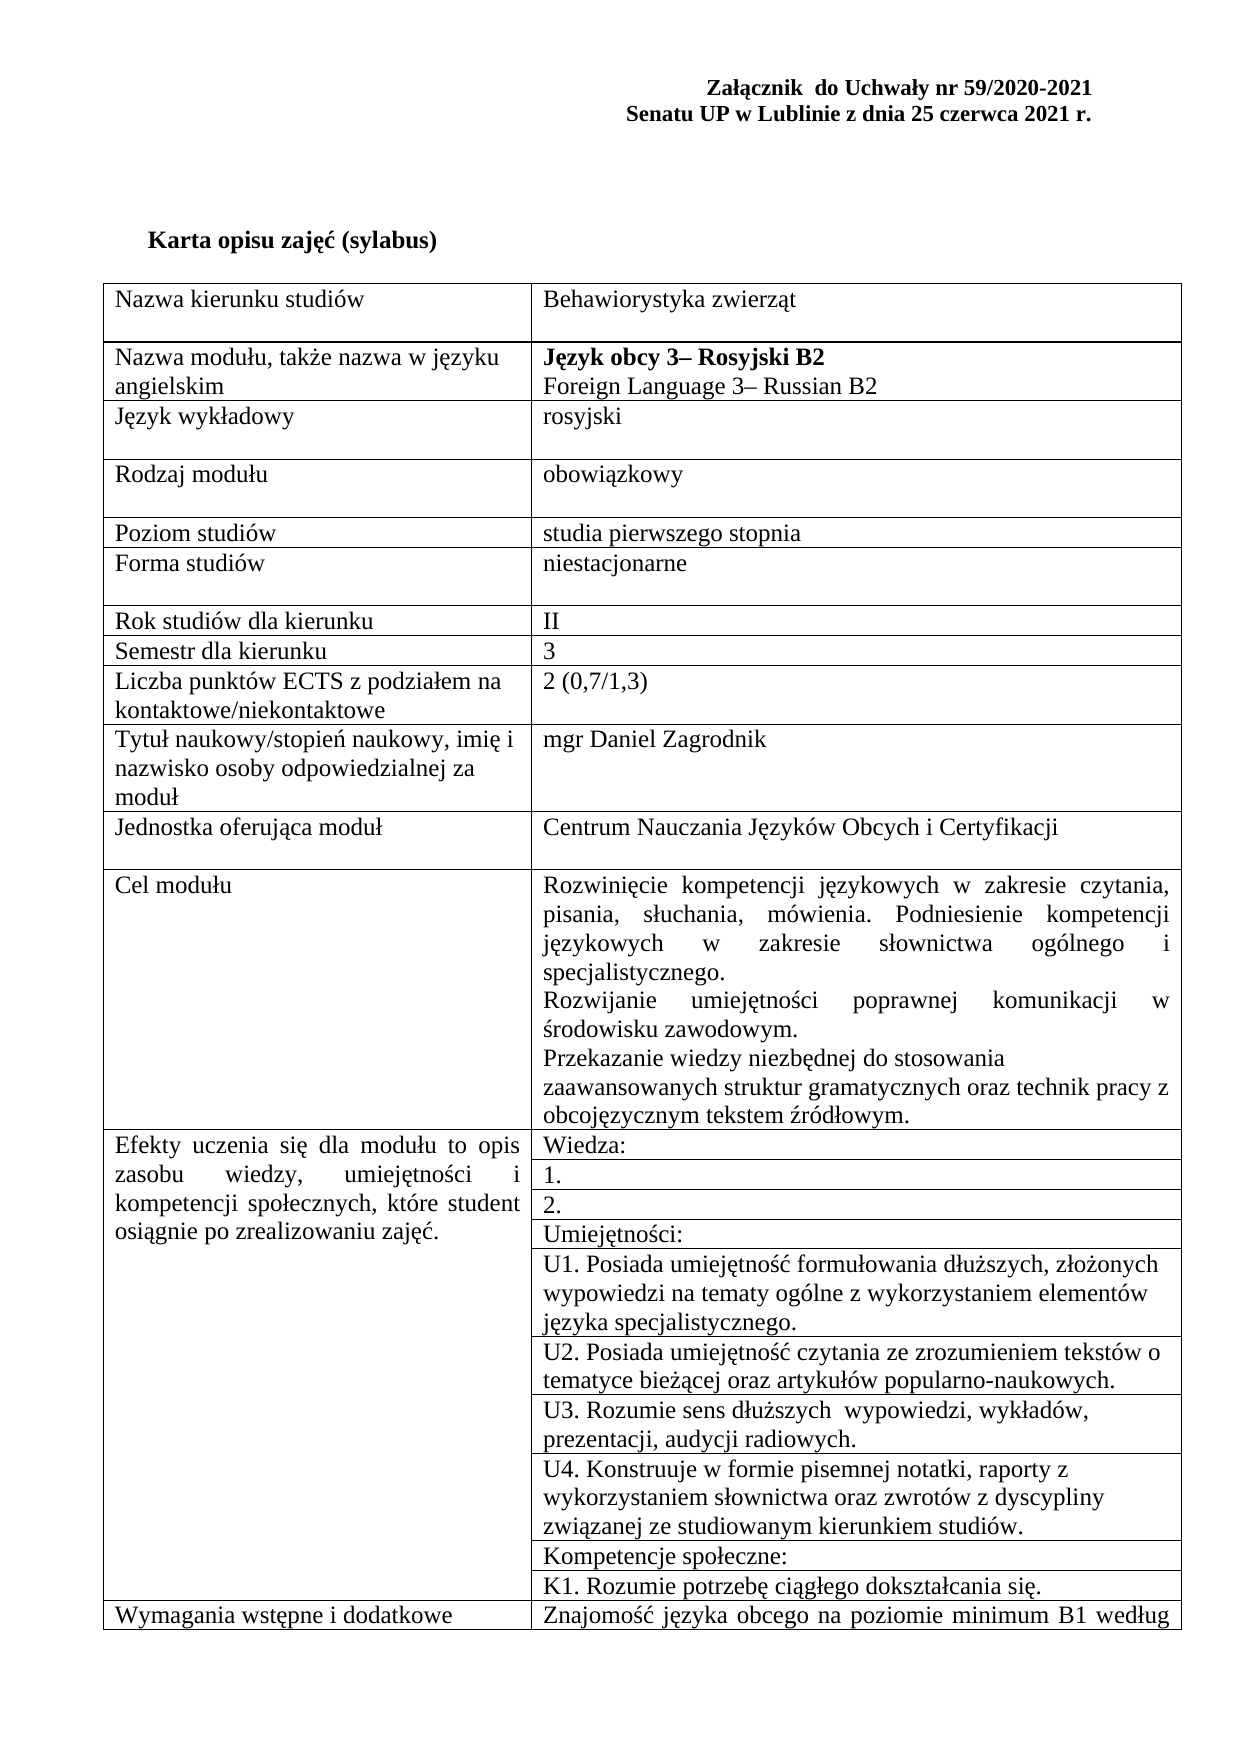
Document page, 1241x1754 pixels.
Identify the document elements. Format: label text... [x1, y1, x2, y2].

table_cell Efekty uczenia się dla modułu to opis zasobu wiedzy, umiejętności i kompetencji społecznych, które student osiągnie po zrealizowaniu zajęć. [104, 1130, 531, 1599]
table_cell Cel modułu [104, 870, 531, 1129]
table_cell II [532, 606, 1181, 635]
table_cell K1. Rozumie potrzebę ciągłego dokształcania się. [532, 1571, 1181, 1599]
table_cell Liczba punktów ECTS z podziałem na kontaktowe/niekontaktowe [104, 666, 531, 723]
table_cell Język wykładowy [104, 401, 531, 458]
table_cell Kompetencje społeczne: [532, 1541, 1181, 1570]
table_cell Nazwa modułu, także nazwa w języku angielskim [104, 343, 531, 400]
table_cell 2. [532, 1190, 1181, 1218]
table_cell U3. Rozumie sens dłuższych wypowiedzi, wykładów, prezentacji, audycji radiowych. [532, 1395, 1181, 1453]
table_cell Poziom studiów [104, 518, 531, 547]
table_cell Semestr dla kierunku [104, 636, 531, 665]
table_header Nazwa kierunku studiów [104, 284, 531, 341]
table_cell Centrum Nauczania Języków Obcych i Certyfikacji [532, 812, 1181, 869]
table_cell 1. [532, 1160, 1181, 1189]
table_cell 2 (0,7/1,3) [532, 666, 1181, 723]
table_cell Język obcy 3– Rosyjski B2 Foreign Language 3– Russian B2 [532, 343, 1181, 400]
table_cell 3 [532, 636, 1181, 665]
table_cell Rozwinięcie kompetencji językowych w zakresie czytania, pisania, słuchania, mówienia. Podniesienie kompetencji językowych w zakresie słownictwa ogólnego i specjalistycznego. Rozwijanie umiejętności poprawnej komunikacji w środowisku zawodowym. Przekazanie wiedzy niezbędnej do stosowania zaawansowanych struktur gramatycznych oraz technik pracy z obcojęzycznym tekstem źródłowym. [532, 870, 1181, 1129]
table_header Behawiorystyka zwierząt [532, 284, 1181, 341]
table_cell mgr Daniel Zagrodnik [532, 725, 1181, 811]
table_cell Jednostka oferująca moduł [104, 812, 531, 869]
table_cell Wiedza: [532, 1130, 1181, 1159]
table_cell Umiejętności: [532, 1220, 1181, 1248]
table_cell Tytuł naukowy/stopień naukowy, imię i nazwisko osoby odpowiedzialnej za moduł [104, 725, 531, 811]
table_cell Rok studiów dla kierunku [104, 606, 531, 635]
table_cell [532, 1601, 1181, 1629]
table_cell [104, 1601, 531, 1629]
table_cell studia pierwszego stopnia [532, 518, 1181, 547]
text Karta opisu zajęć (sylabus) [148, 225, 1092, 254]
table_cell niestacjonarne [532, 548, 1181, 605]
table_cell Rodzaj modułu [104, 460, 531, 517]
table_cell obowiązkowy [532, 460, 1181, 517]
table_cell U4. Konstruuje w formie pisemnej notatki, raporty z wykorzystaniem słownictwa oraz zwrotów z dyscypliny związanej ze studiowanym kierunkiem studiów. [532, 1454, 1181, 1540]
table_cell U2. Posiada umiejętność czytania ze zrozumieniem tekstów o tematyce bieżącej oraz artykułów popularno-naukowych. [532, 1337, 1181, 1394]
table_cell U1. Posiada umiejętność formułowania dłuższych, złożonych wypowiedzi na tematy ogólne z wykorzystaniem elementów języka specjalistycznego. [532, 1249, 1181, 1336]
table_cell rosyjski [532, 401, 1181, 458]
table_cell Forma studiów [104, 548, 531, 605]
